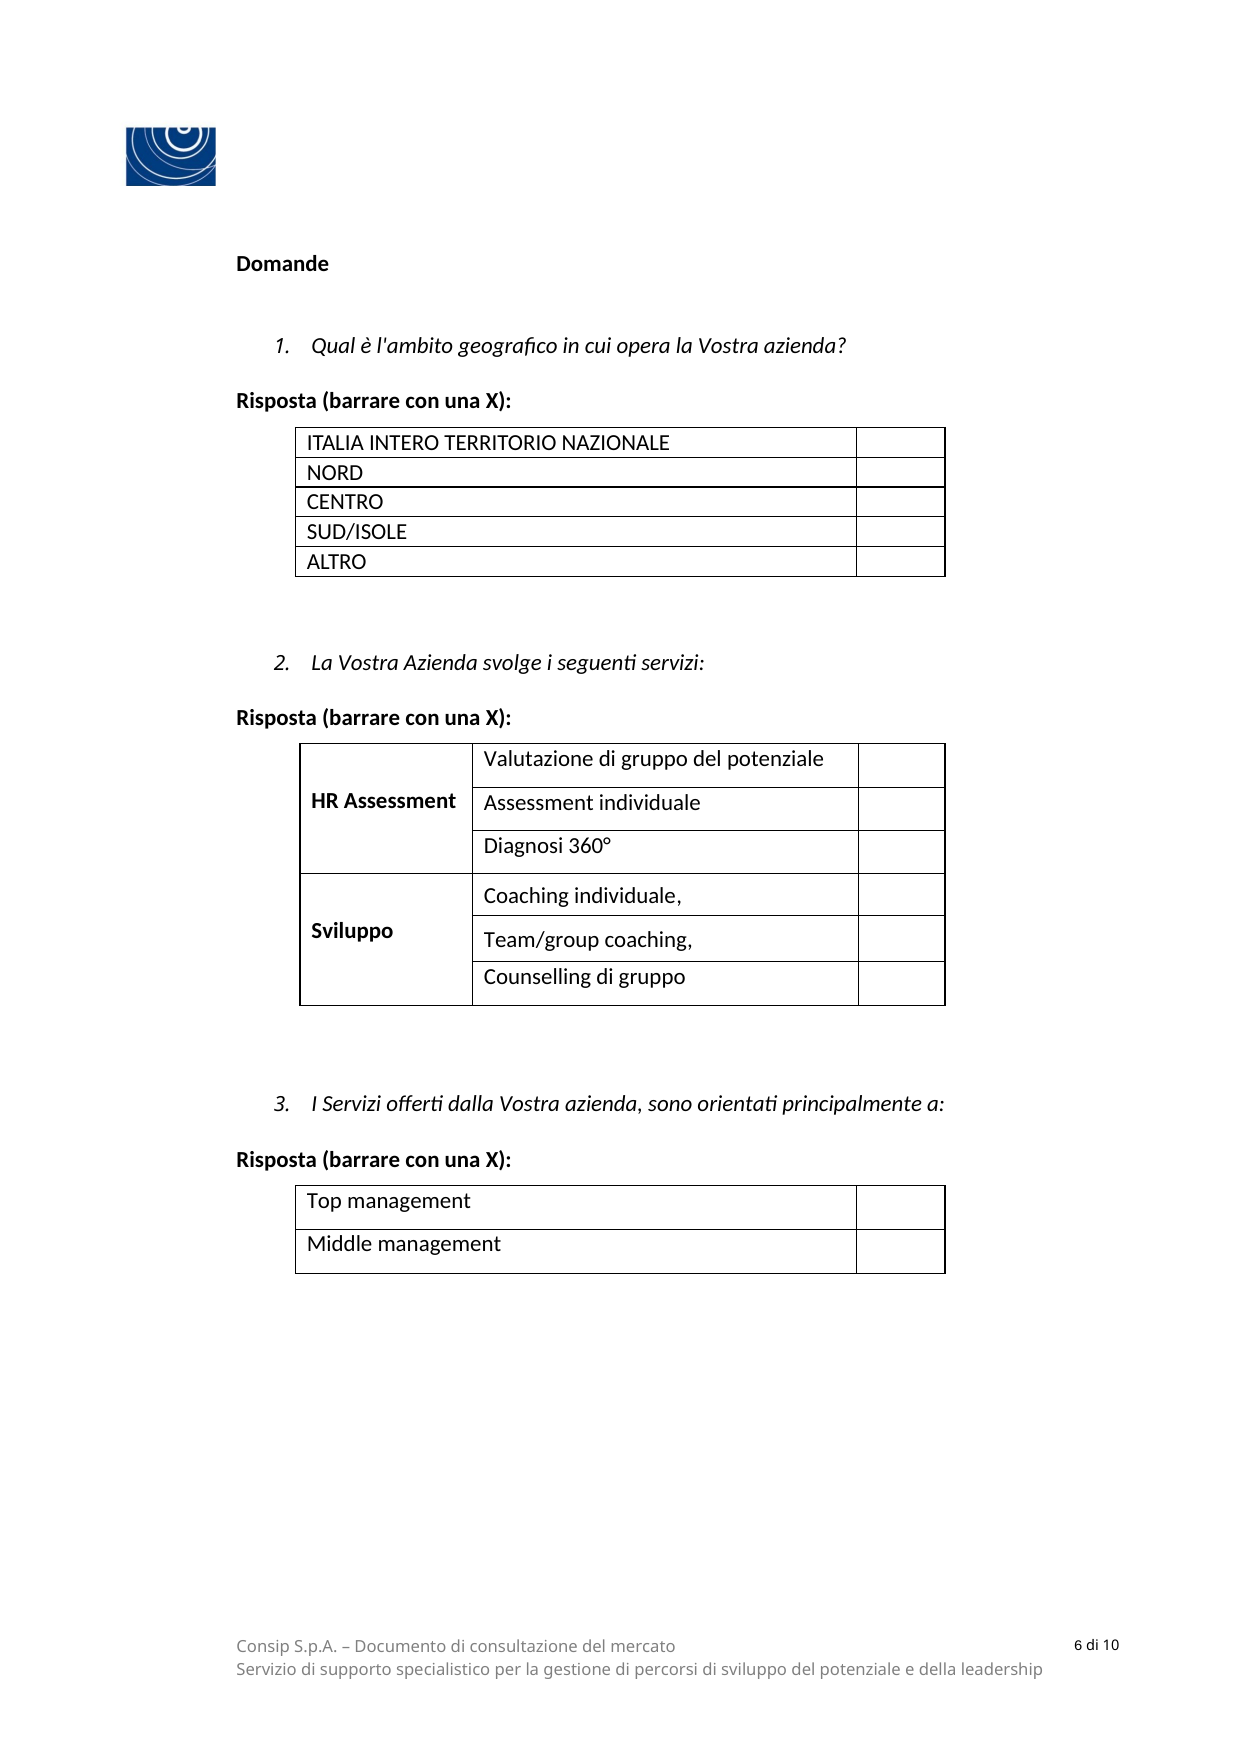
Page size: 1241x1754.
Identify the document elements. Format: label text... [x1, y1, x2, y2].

table_cell Assessment individuale [473, 788, 858, 830]
table_header [859, 744, 944, 787]
table_cell CENTRO [296, 488, 856, 516]
table_header HR Assessment [301, 744, 472, 873]
table_cell [859, 874, 944, 915]
table_cell [857, 488, 944, 516]
table_cell [857, 517, 944, 546]
subtitle Risposta (barrare con una X): [236, 1145, 1122, 1173]
subtitle Risposta (barrare con una X): [236, 703, 1122, 731]
list I Servizi offerti dalla Vostra azienda, sono orientati principalmente a: [274, 1089, 1122, 1118]
table_cell Counselling di gruppo [473, 962, 858, 1004]
table_header [857, 428, 944, 457]
table_cell NORD [296, 458, 856, 486]
table_header Valutazione di gruppo del potenziale [473, 744, 858, 787]
table_cell [859, 916, 944, 961]
table_cell ALTRO [296, 547, 856, 576]
table_cell [857, 458, 944, 486]
table_cell [859, 962, 944, 1004]
table_cell [859, 788, 944, 830]
table_cell [857, 547, 944, 576]
table_header ITALIA INTERO TERRITORIO NAZIONALE [296, 428, 856, 457]
picture [0, 0, 216, 184]
list Qual è l'ambito geografico in cui opera la Vostra azienda? [274, 331, 1122, 360]
table_header Top management [296, 1186, 856, 1228]
table_cell Coaching individuale, [473, 874, 858, 915]
subtitle Domande [236, 249, 1122, 277]
table_header [857, 1186, 944, 1228]
table_cell Sviluppo [301, 874, 472, 1004]
table_cell Diagnosi 360° [473, 831, 858, 873]
subtitle Risposta (barrare con una X): [236, 386, 1122, 414]
table_cell Middle management [296, 1230, 856, 1273]
list La Vostra Azienda svolge i seguenti servizi: [274, 648, 1122, 676]
table_cell Team/group coaching, [473, 916, 858, 961]
table_cell [859, 831, 944, 873]
table_cell [857, 1230, 944, 1273]
table_cell SUD/ISOLE [296, 517, 856, 546]
